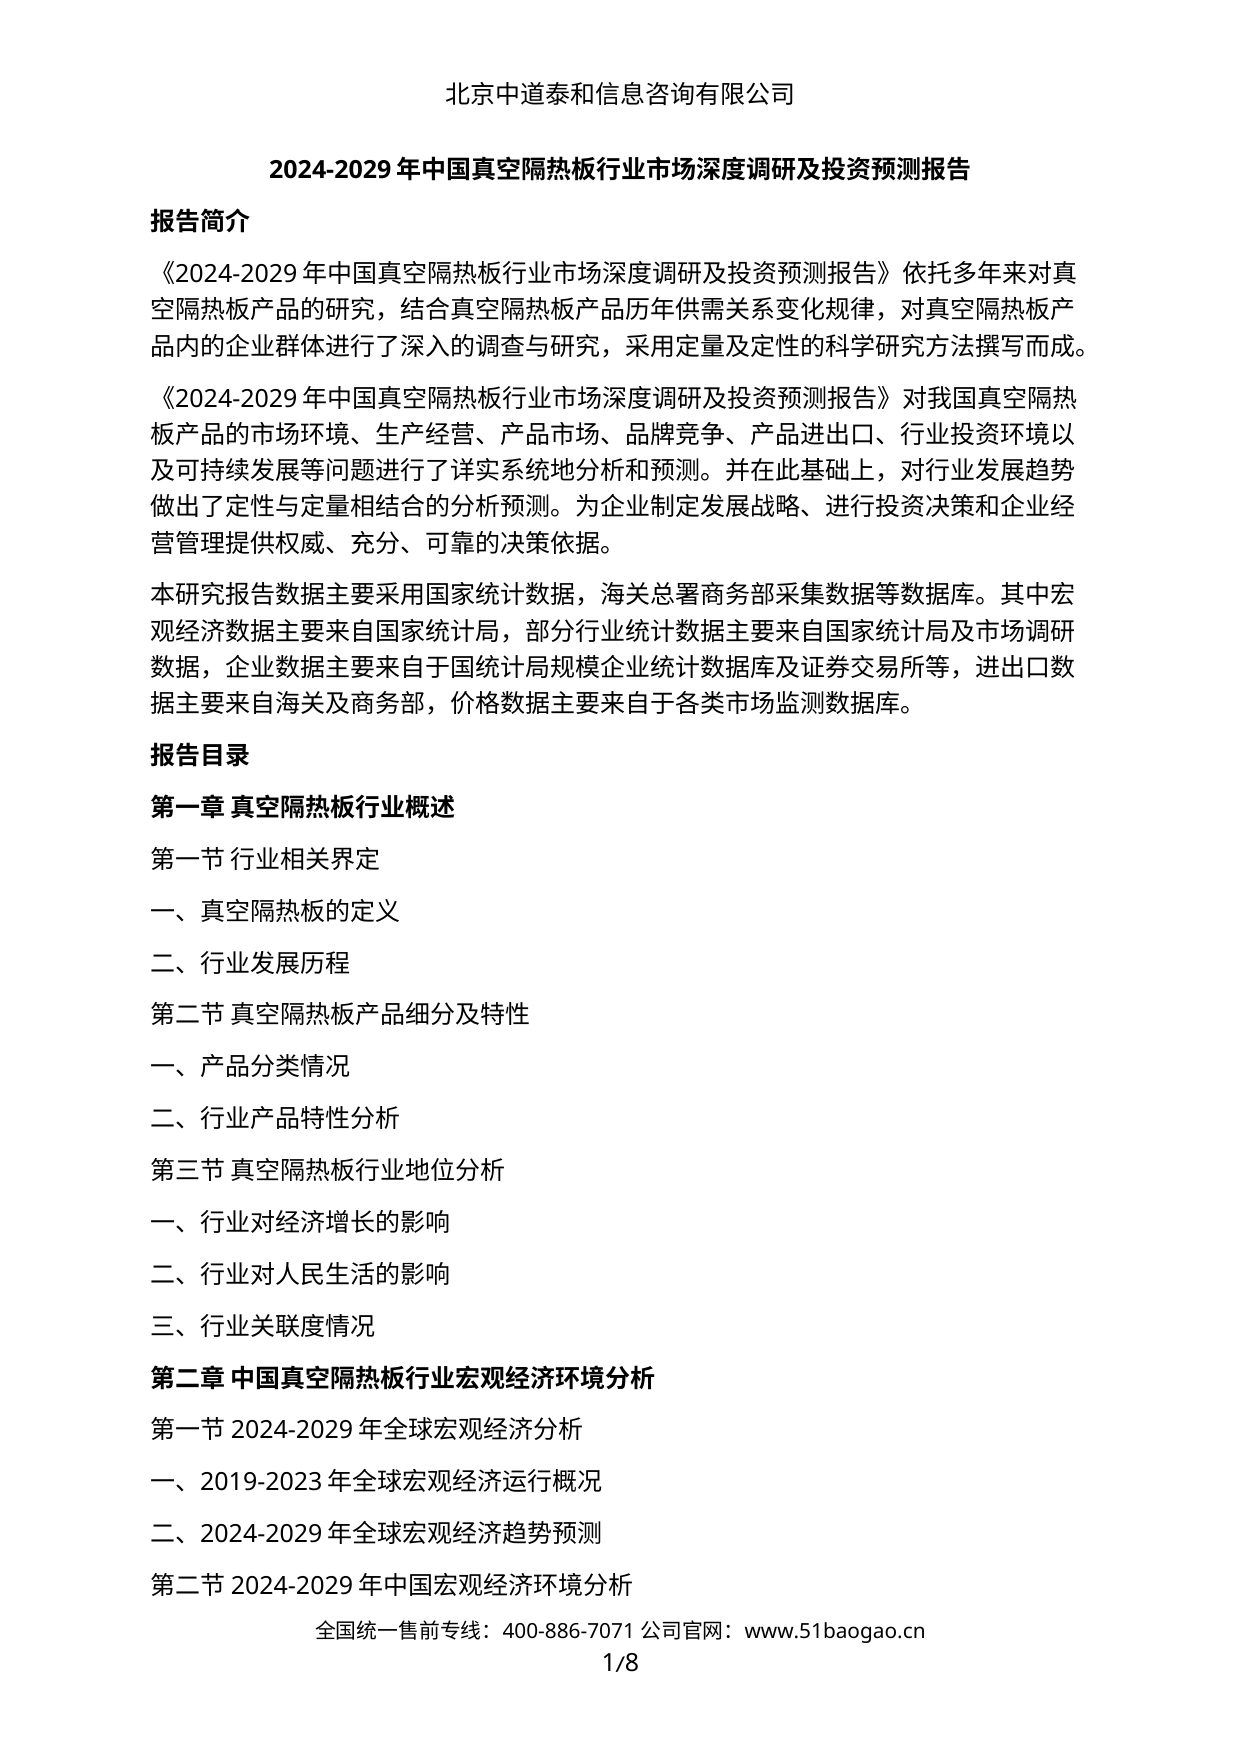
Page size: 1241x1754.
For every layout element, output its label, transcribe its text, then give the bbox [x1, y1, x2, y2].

text 二、2024-2029年全球宏观经济趋势预测 [150, 1514, 1090, 1550]
text 2024-2029年中国真空隔热板行业市场深度调研及投资预测报告 [150, 150, 1090, 186]
text 一、2019-2023年全球宏观经济运行概况 [150, 1462, 1090, 1498]
text 报告简介 [150, 202, 1090, 238]
text 第二节 2024-2029年中国宏观经济环境分析 [150, 1566, 1090, 1602]
text 第二章 中国真空隔热板行业宏观经济环境分析 [150, 1358, 1090, 1394]
text 一、真空隔热板的定义 [150, 891, 1090, 927]
text 第一节 行业相关界定 [150, 839, 1090, 876]
text 二、行业对人民生活的影响 [150, 1254, 1090, 1291]
text 《2024-2029年中国真空隔热板行业市场深度调研及投资预测报告》对我国真空隔热板产品的市场环境、生产经营、产品市场、品牌竞争、产品进出口、行业投资环境以及可持续发展等问题进行了详实系统地分析和预测。并在此基础上，对行业发展趋势做出了定性与定量相结合的分析预测。为企业制定发展战略、进行投资决策和企业经营管理提供权威、充分、可靠的决策依据。 [150, 378, 1090, 559]
text 二、行业发展历程 [150, 943, 1090, 979]
text 第三节 真空隔热板行业地位分析 [150, 1151, 1090, 1187]
text 二、行业产品特性分析 [150, 1099, 1090, 1135]
text 本研究报告数据主要采用国家统计数据，海关总署商务部采集数据等数据库。其中宏观经济数据主要来自国家统计局，部分行业统计数据主要来自国家统计局及市场调研数据，企业数据主要来自于国统计局规模企业统计数据库及证券交易所等，进出口数据主要来自海关及商务部，价格数据主要来自于各类市场监测数据库。 [150, 575, 1090, 720]
text 《2024-2029年中国真空隔热板行业市场深度调研及投资预测报告》依托多年来对真空隔热板产品的研究，结合真空隔热板产品历年供需关系变化规律，对真空隔热板产品内的企业群体进行了深入的调查与研究，采用定量及定性的科学研究方法撰写而成。 [150, 254, 1090, 362]
text 第一节 2024-2029年全球宏观经济分析 [150, 1410, 1090, 1446]
text 三、行业关联度情况 [150, 1306, 1090, 1342]
text 第二节 真空隔热板产品细分及特性 [150, 995, 1090, 1031]
text 一、产品分类情况 [150, 1047, 1090, 1083]
text 第一章 真空隔热板行业概述 [150, 787, 1090, 824]
text 一、行业对经济增长的影响 [150, 1202, 1090, 1239]
text 报告目录 [150, 736, 1090, 772]
